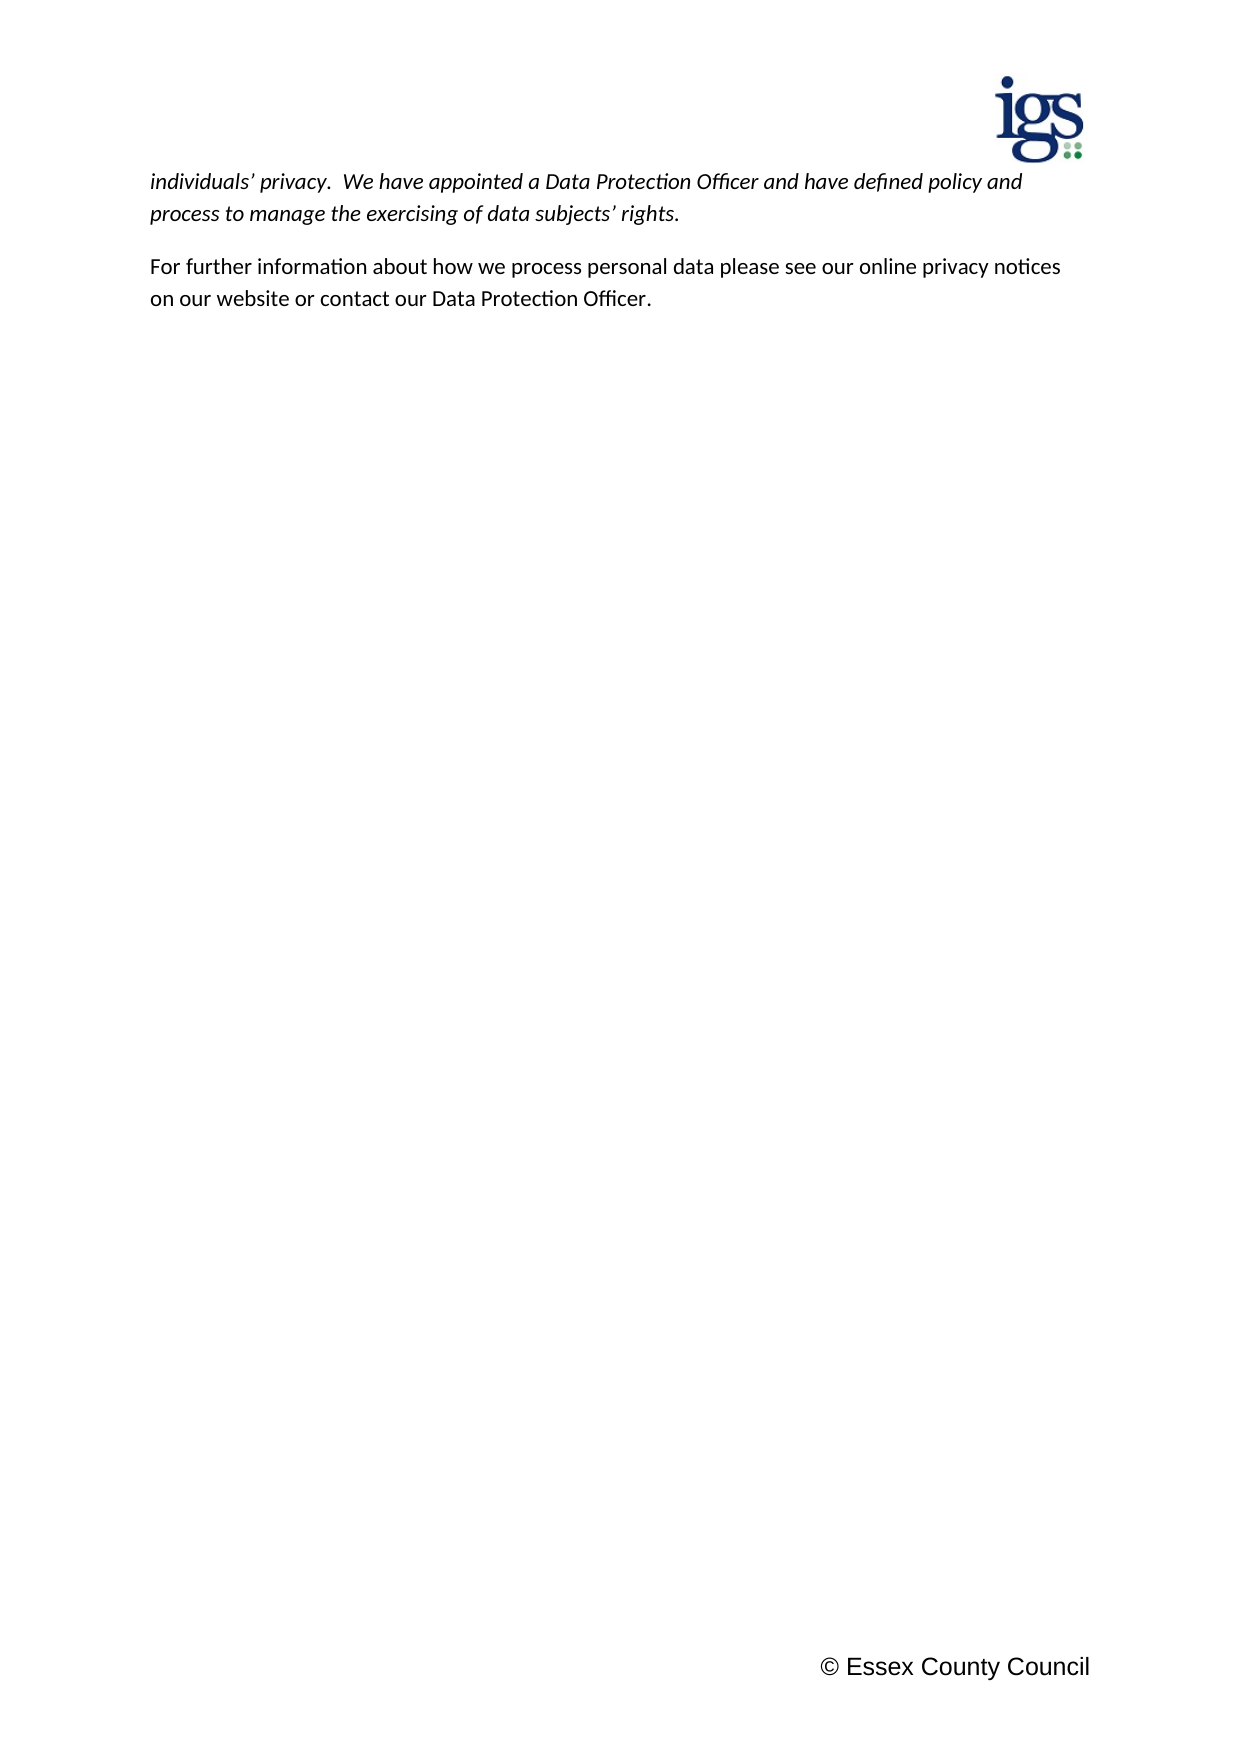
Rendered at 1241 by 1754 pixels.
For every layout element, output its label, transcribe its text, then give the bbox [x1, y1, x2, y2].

picture [993, 73, 1091, 167]
text For further information about how we process personal data please see our online privacy notices on our website or contact our Data Protection Officer. [150, 252, 1090, 312]
